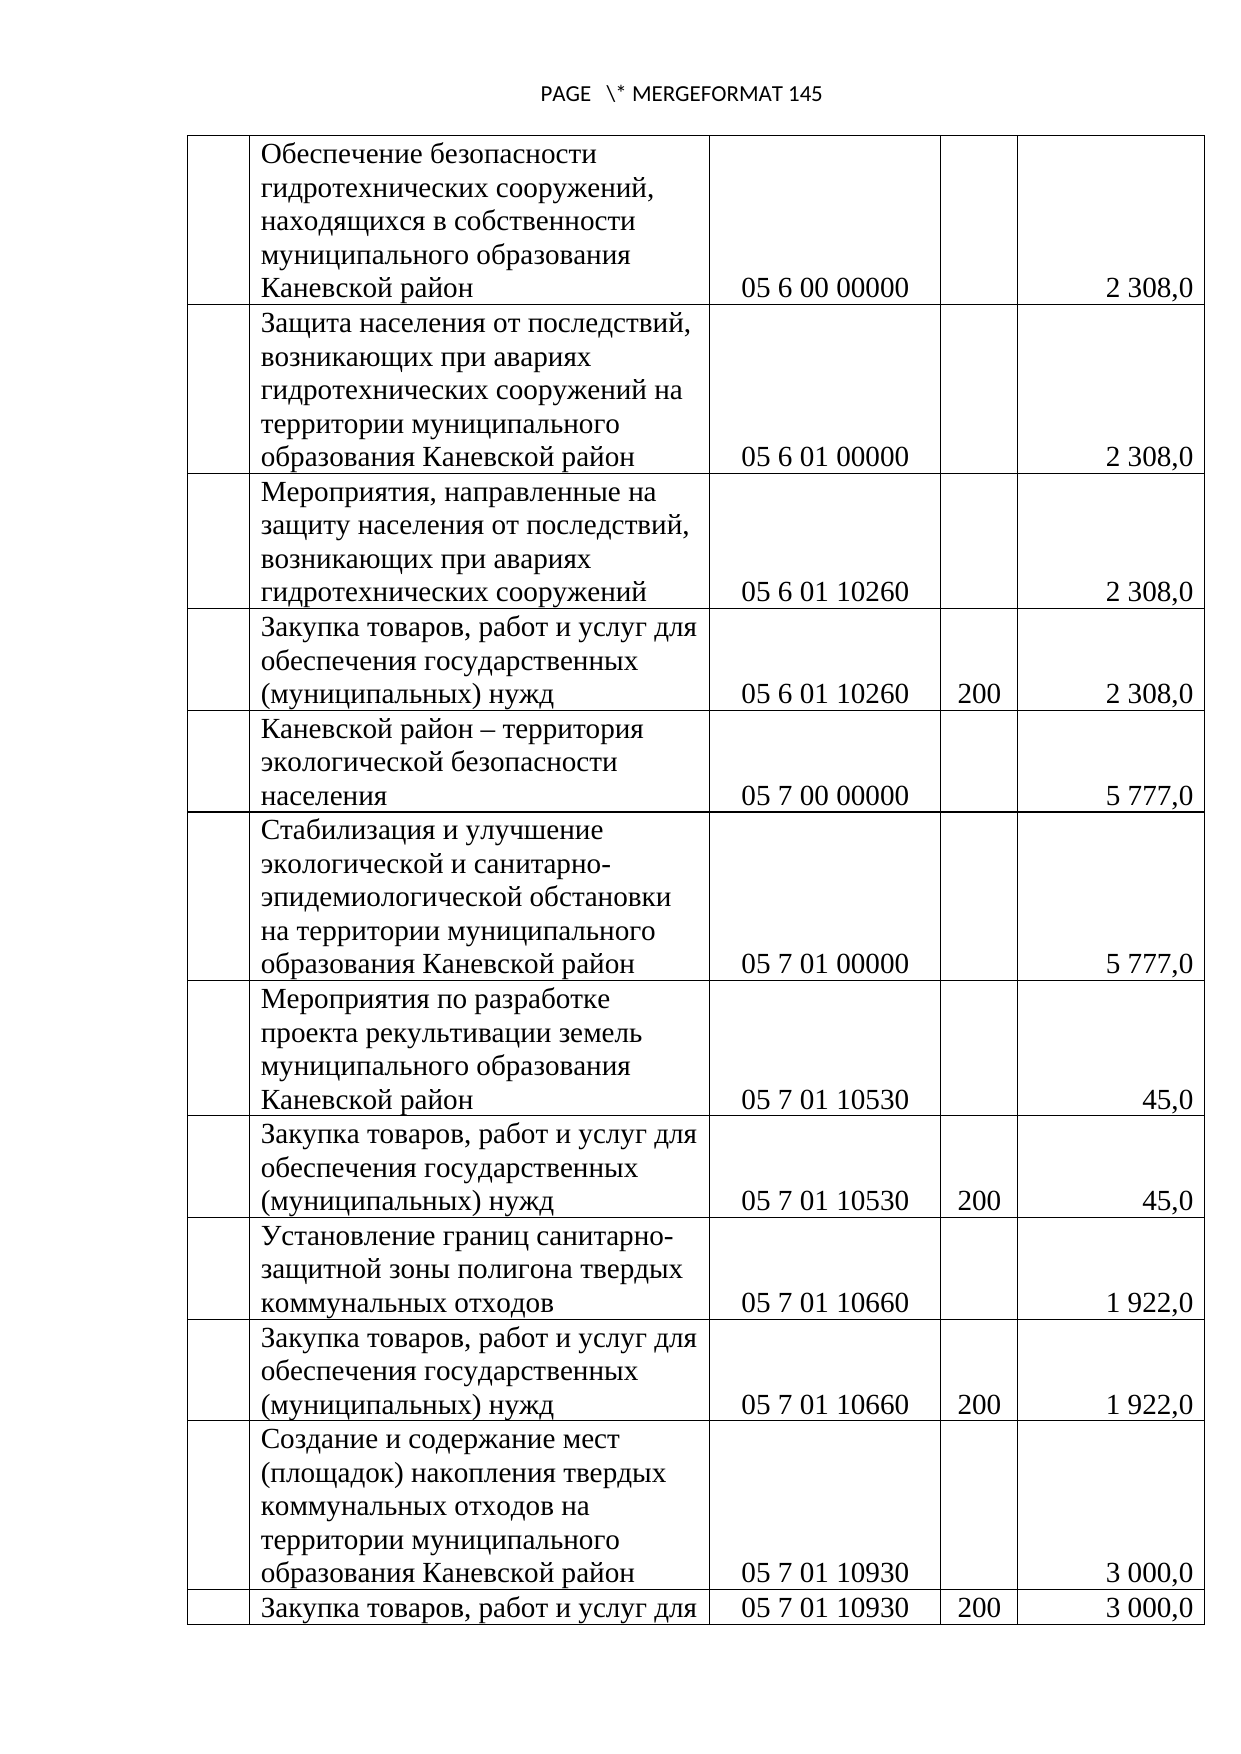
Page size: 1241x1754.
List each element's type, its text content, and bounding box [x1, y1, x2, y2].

table_cell [188, 305, 249, 473]
table_cell [188, 609, 249, 710]
table_cell [941, 1218, 1017, 1319]
table_cell 2 308,0 [1018, 474, 1204, 608]
table_cell 05 7 00 00000 [710, 711, 940, 811]
table_cell Закупка товаров, работ и услуг для обеспечения государственных (муниципальных) нужд [250, 1320, 709, 1420]
table_cell 05 6 00 00000 [710, 136, 940, 304]
table_cell [188, 981, 249, 1115]
table_cell [941, 711, 1017, 811]
table_cell Закупка товаров, работ и услуг для обеспечения государственных (муниципальных) нужд [250, 1116, 709, 1217]
table_cell 2 308,0 [1018, 609, 1204, 710]
table_cell 45,0 [1018, 981, 1204, 1115]
table_cell Мероприятия, направленные на защиту населения от последствий, возникающих при авариях гидротехнических сооружений [250, 474, 709, 608]
table_cell 200 [941, 609, 1017, 710]
table_cell Закупка товаров, работ и услуг для обеспечения государственных (муниципальных) нужд [250, 609, 709, 710]
table_cell [941, 474, 1017, 608]
table_cell [188, 1218, 249, 1319]
table_cell [188, 1320, 249, 1420]
table_cell 200 [941, 1320, 1017, 1420]
table_cell [188, 1421, 249, 1589]
table_cell 3 000,0 [1018, 1421, 1204, 1589]
table_cell 05 7 01 10530 [710, 981, 940, 1115]
table_cell 2 308,0 [1018, 305, 1204, 473]
table_cell Обеспечение безопасности гидротехнических сооружений, находящихся в собственности муниципального образования Каневской район [250, 136, 709, 304]
table_cell 05 7 01 10660 [710, 1218, 940, 1319]
table_cell [941, 813, 1017, 980]
table_cell 2 308,0 [1018, 136, 1204, 304]
table_cell [188, 1116, 249, 1217]
table_cell 5 777,0 [1018, 711, 1204, 811]
table_cell Установление границ санитарно-защитной зоны полигона твердых коммунальных отходов [250, 1218, 709, 1319]
table_cell 200 [941, 1116, 1017, 1217]
table_cell Мероприятия по разработке проекта рекультивации земель муниципального образования Каневской район [250, 981, 709, 1115]
table_cell [188, 1590, 249, 1624]
table_cell 1 922,0 [1018, 1320, 1204, 1420]
table_cell [941, 136, 1017, 304]
table_cell 200 [941, 1590, 1017, 1624]
table_cell [188, 474, 249, 608]
table_cell [188, 136, 249, 304]
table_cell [250, 1590, 709, 1624]
table_cell Каневской район – территория экологической безопасности населения [250, 711, 709, 811]
table_cell [188, 711, 249, 811]
table_cell 05 6 01 10260 [710, 609, 940, 710]
table_cell 1 922,0 [1018, 1218, 1204, 1319]
table_cell [188, 813, 249, 980]
table_cell 05 6 01 10260 [710, 474, 940, 608]
table_cell 45,0 [1018, 1116, 1204, 1217]
table_cell 05 7 01 10530 [710, 1116, 940, 1217]
table_cell [941, 981, 1017, 1115]
table_cell 05 7 01 10930 [710, 1421, 940, 1589]
table_cell 3 000,0 [1018, 1590, 1204, 1624]
table_cell [941, 305, 1017, 473]
table_cell Создание и содержание мест (площадок) накопления твердых коммунальных отходов на территории муниципального образования Каневской район [250, 1421, 709, 1589]
table_cell 5 777,0 [1018, 813, 1204, 980]
table_cell 05 6 01 00000 [710, 305, 940, 473]
table_cell Защита населения от последствий, возникающих при авариях гидротехнических сооружений на территории муниципального образования Каневской район [250, 305, 709, 473]
table_cell 05 7 01 00000 [710, 813, 940, 980]
table_cell Стабилизация и улучшение экологической и санитарно-эпидемиологической обстановки на территории муниципального образования Каневской район [250, 813, 709, 980]
table_cell [941, 1421, 1017, 1589]
table_cell 05 7 01 10660 [710, 1320, 940, 1420]
table_cell 05 7 01 10930 [710, 1590, 940, 1624]
